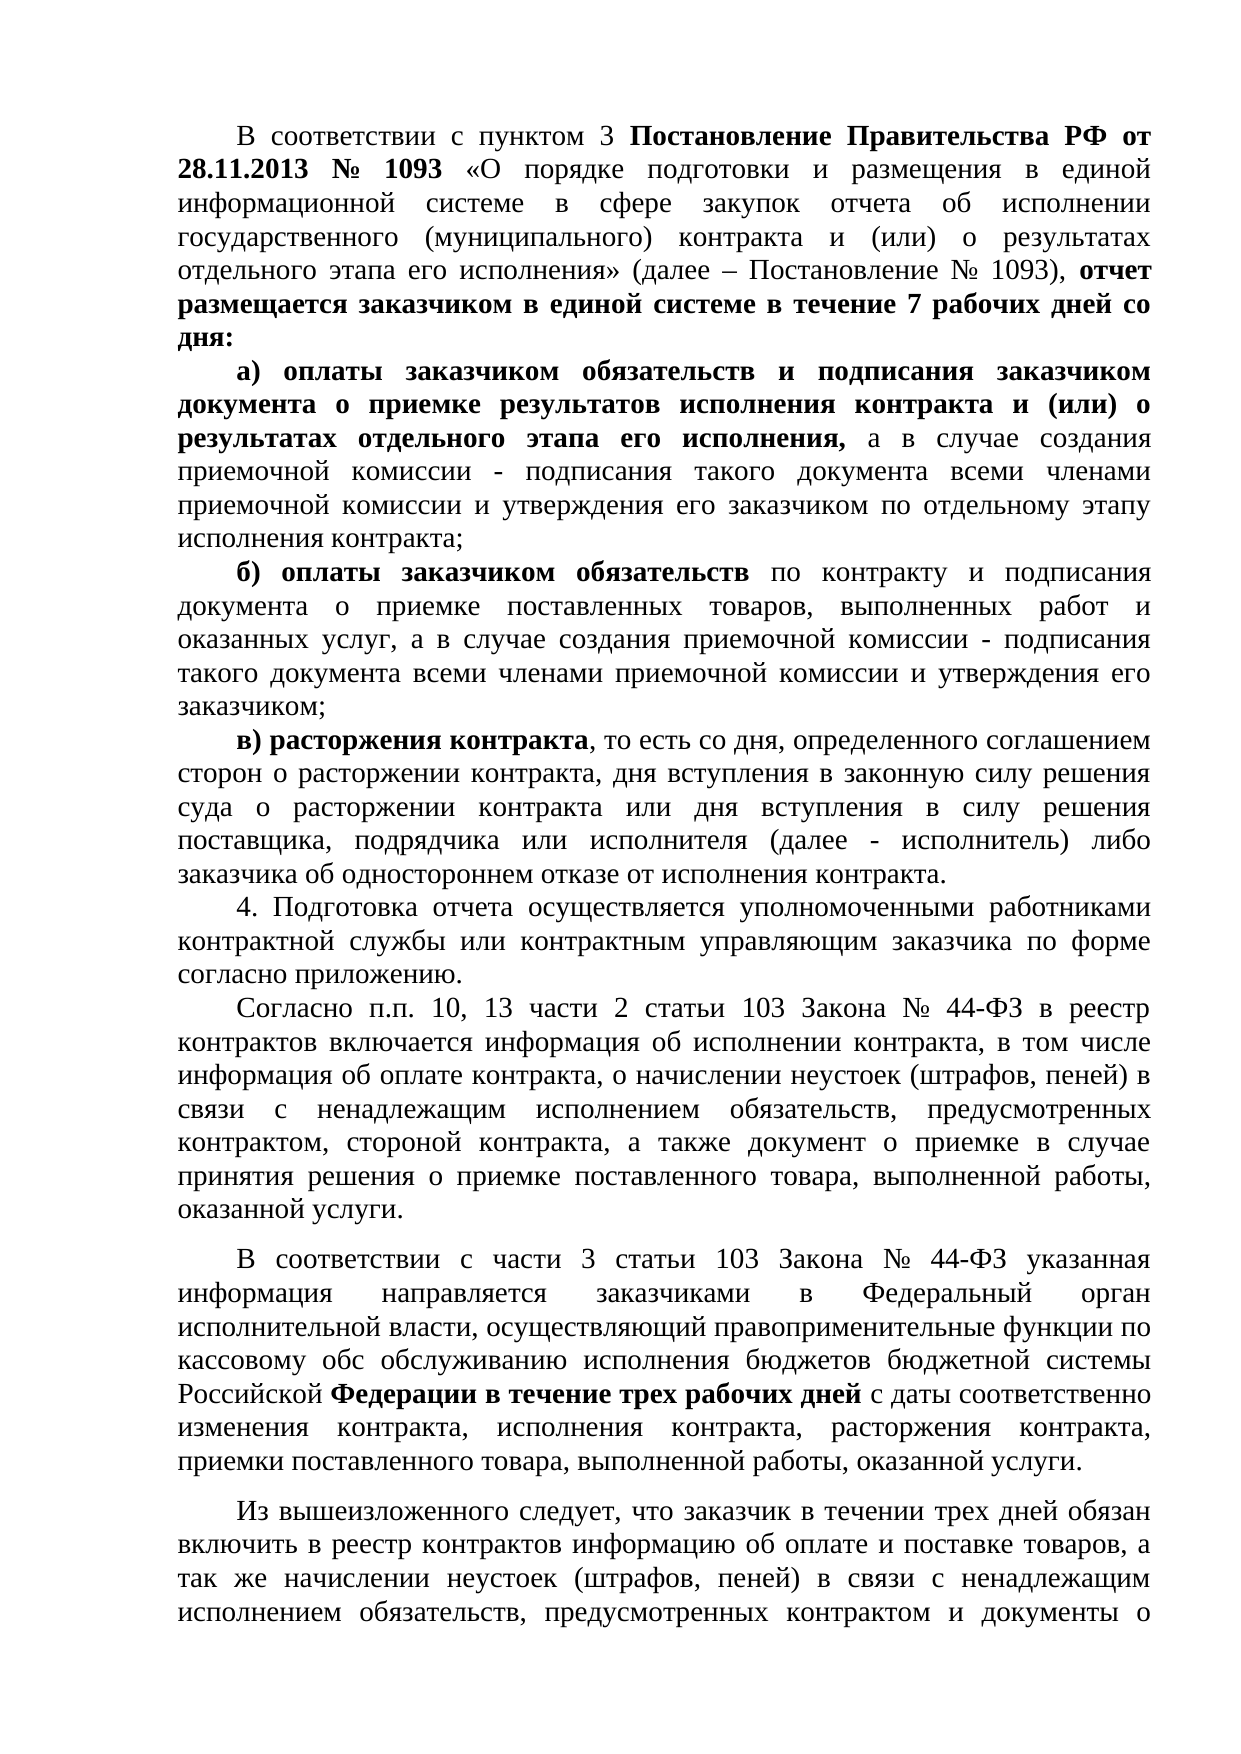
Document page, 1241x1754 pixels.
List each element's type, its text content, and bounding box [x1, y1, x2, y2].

text а) оплаты заказчиком обязательств и подписания заказчиком документа о приемке результатов исполнения контракта и (или) о результатах отдельного этапа его исполнения, а в случае создания приемочной комиссии - подписания такого документа всеми членами приемочной комиссии и утверждения его заказчиком по отдельному этапу исполнения контракта; [177, 353, 1152, 554]
text 4. Подготовка отчета осуществляется уполномоченными работниками контрактной службы или контрактным управляющим заказчика по форме согласно приложению. [177, 889, 1152, 990]
text Согласно п.п. 10, 13 части 2 статьи 103 Закона № 44-ФЗ в реестр контрактов включается информация об исполнении контракта, в том числе информация об оплате контракта, о начислении неустоек (штрафов, пеней) в связи с ненадлежащим исполнением обязательств, предусмотренных контрактом, стороной контракта, а также документ о приемке в случае принятия решения о приемке поставленного товара, выполненной работы, оказанной услуги. [177, 990, 1152, 1225]
text в) расторжения контракта, то есть со дня, определенного соглашением сторон о расторжении контракта, дня вступления в законную силу решения суда о расторжении контракта или дня вступления в силу решения поставщика, подрядчика или исполнителя (далее - исполнитель) либо заказчика об одностороннем отказе от исполнения контракта. [177, 722, 1152, 889]
text б) оплаты заказчиком обязательств по контракту и подписания документа о приемке поставленных товаров, выполненных работ и оказанных услуг, а в случае создания приемочной комиссии - подписания такого документа всеми членами приемочной комиссии и утверждения его заказчиком; [177, 554, 1152, 722]
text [177, 1493, 1152, 1627]
text В соответствии с пунктом 3 Постановление Правительства РФ от 28.11.2013 № 1093 «О порядке подготовки и размещения в единой информационной системе в сфере закупок отчета об исполнении государственного (муниципального) контракта и (или) о результатах отдельного этапа его исполнения» (далее – Постановление № 1093), отчет размещается заказчиком в единой системе в течение 7 рабочих дней со дня: [177, 118, 1152, 353]
text В соответствии с части 3 статьи 103 Закона № 44-ФЗ указанная информация направляется заказчиками в Федеральный орган исполнительной власти, осуществляющий правоприменительные функции по кассовому обс обслуживанию исполнения бюджетов бюджетной системы Российской Федерации в течение трех рабочих дней с даты соответственно изменения контракта, исполнения контракта, расторжения контракта, приемки поставленного товара, выполненной работы, оказанной услуги. [177, 1242, 1152, 1476]
